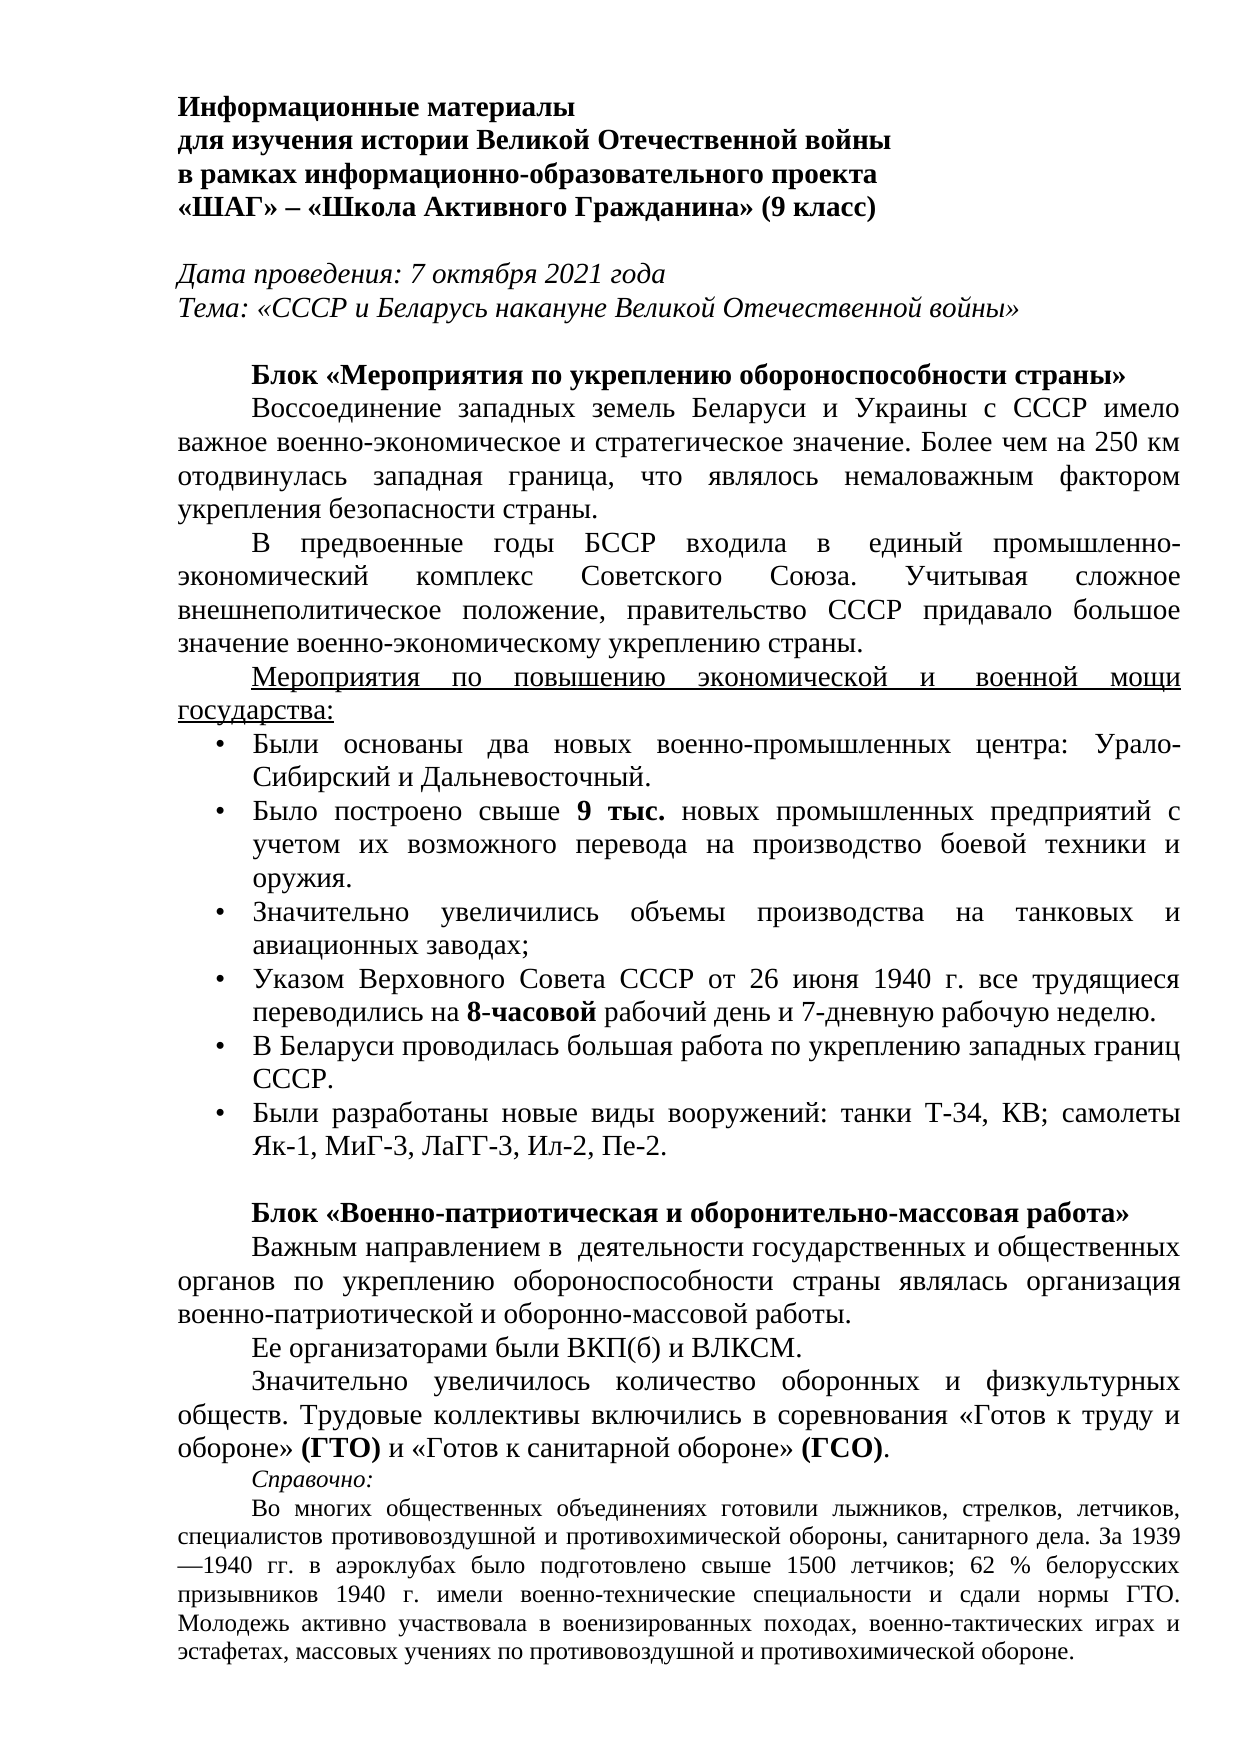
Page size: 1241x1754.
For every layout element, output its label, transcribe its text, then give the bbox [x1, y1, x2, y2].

text Информационные материалы [177, 89, 1181, 122]
text Значительно увеличилось количество оборонных и физкультурных обществ. Трудовые коллективы включились в соревнования «Готов к труду и обороне» (ГТО) и «Готов к санитарной обороне» (ГСО). [177, 1363, 1181, 1464]
list Указом Верховного Совета СССР от 26 июня 1940 г. все трудящиеся переводились на 8-часовой рабочий день и 7-дневную рабочую неделю.. [215, 961, 1181, 1028]
text «ШАГ» – «Школа Активного Гражданина» (9 класс) [177, 189, 1181, 223]
text Ее организаторами были ВКП(б) и ВЛКСМ. [177, 1330, 1181, 1363]
text Справочно: [177, 1464, 1181, 1493]
list Было построено свыше 9 тыс. новых промышленных предприятий с учетом их возможного перевода на производство боевой техники и оружия. [215, 793, 1181, 894]
text Дата проведения: 7 октября 2021 года [177, 256, 1181, 290]
list В Беларуси проводилась большая работа по укреплению западных границ СССР. [215, 1028, 1181, 1095]
text Важным направлением в деятельности государственных и общественных органов по укреплению обороноспособности страны являлась организация военно-патриотической и оборонно-массовой работы. [177, 1229, 1181, 1330]
text для изучения истории Великой Отечественной войны [177, 122, 1181, 156]
text в рамках информационно-образовательного проекта [177, 156, 1181, 189]
text В предвоенные годы БССР входила в единый промышленно-экономический комплекс Советского Союза. Учитывая сложное внешнеполитическое положение, правительство СССР придавало большое значение военно-экономическому укреплению страны. [177, 525, 1181, 659]
list Были основаны два новых военно-промышленных центра: Урало-Сибирский и Дальневосточный. [215, 726, 1181, 793]
text Тема: «СССР и Беларусь накануне Великой Отечественной войны» [177, 290, 1181, 323]
text Блок «Мероприятия по укреплению обороноспособности страны» [177, 357, 1181, 391]
text Воссоединение западных земель Беларуси и Украины с СССР имело важное военно-экономическое и стратегическое значение. Более чем на 250 км отодвинулась западная граница, что являлось немаловажным фактором укрепления безопасности страны. [177, 391, 1181, 525]
text Во многих общественных объединениях готовили лыжников, стрелков, летчиков, специалистов противовоздушной и противохимической обороны, санитарного дела. За 1939—1940 гг. в аэроклубах было подготовлено свыше 1500 летчиков; 62 % белорусских призывников 1940 г. имели военно-технические специальности и сдали нормы ГТО. Молодежь активно участвовала в военизированных походах, военно-тактических играх и эстафетах, массовых учениях по противовоздушной и противохимической обороне. [177, 1493, 1181, 1665]
text Блок «Военно-патриотическая и оборонительно-массовая работа» [177, 1196, 1181, 1229]
text Мероприятия по повышению экономической и военной мощи государства: [177, 659, 1181, 726]
list Были разработаны новые виды вооружений: танки Т-34, КВ; самолеты Як-1, МиГ-3, ЛаГГ-3, Ил-2, Пе-2. [215, 1095, 1181, 1162]
list Значительно увеличились объемы производства на танковых и авиационных заводах; [215, 894, 1181, 961]
